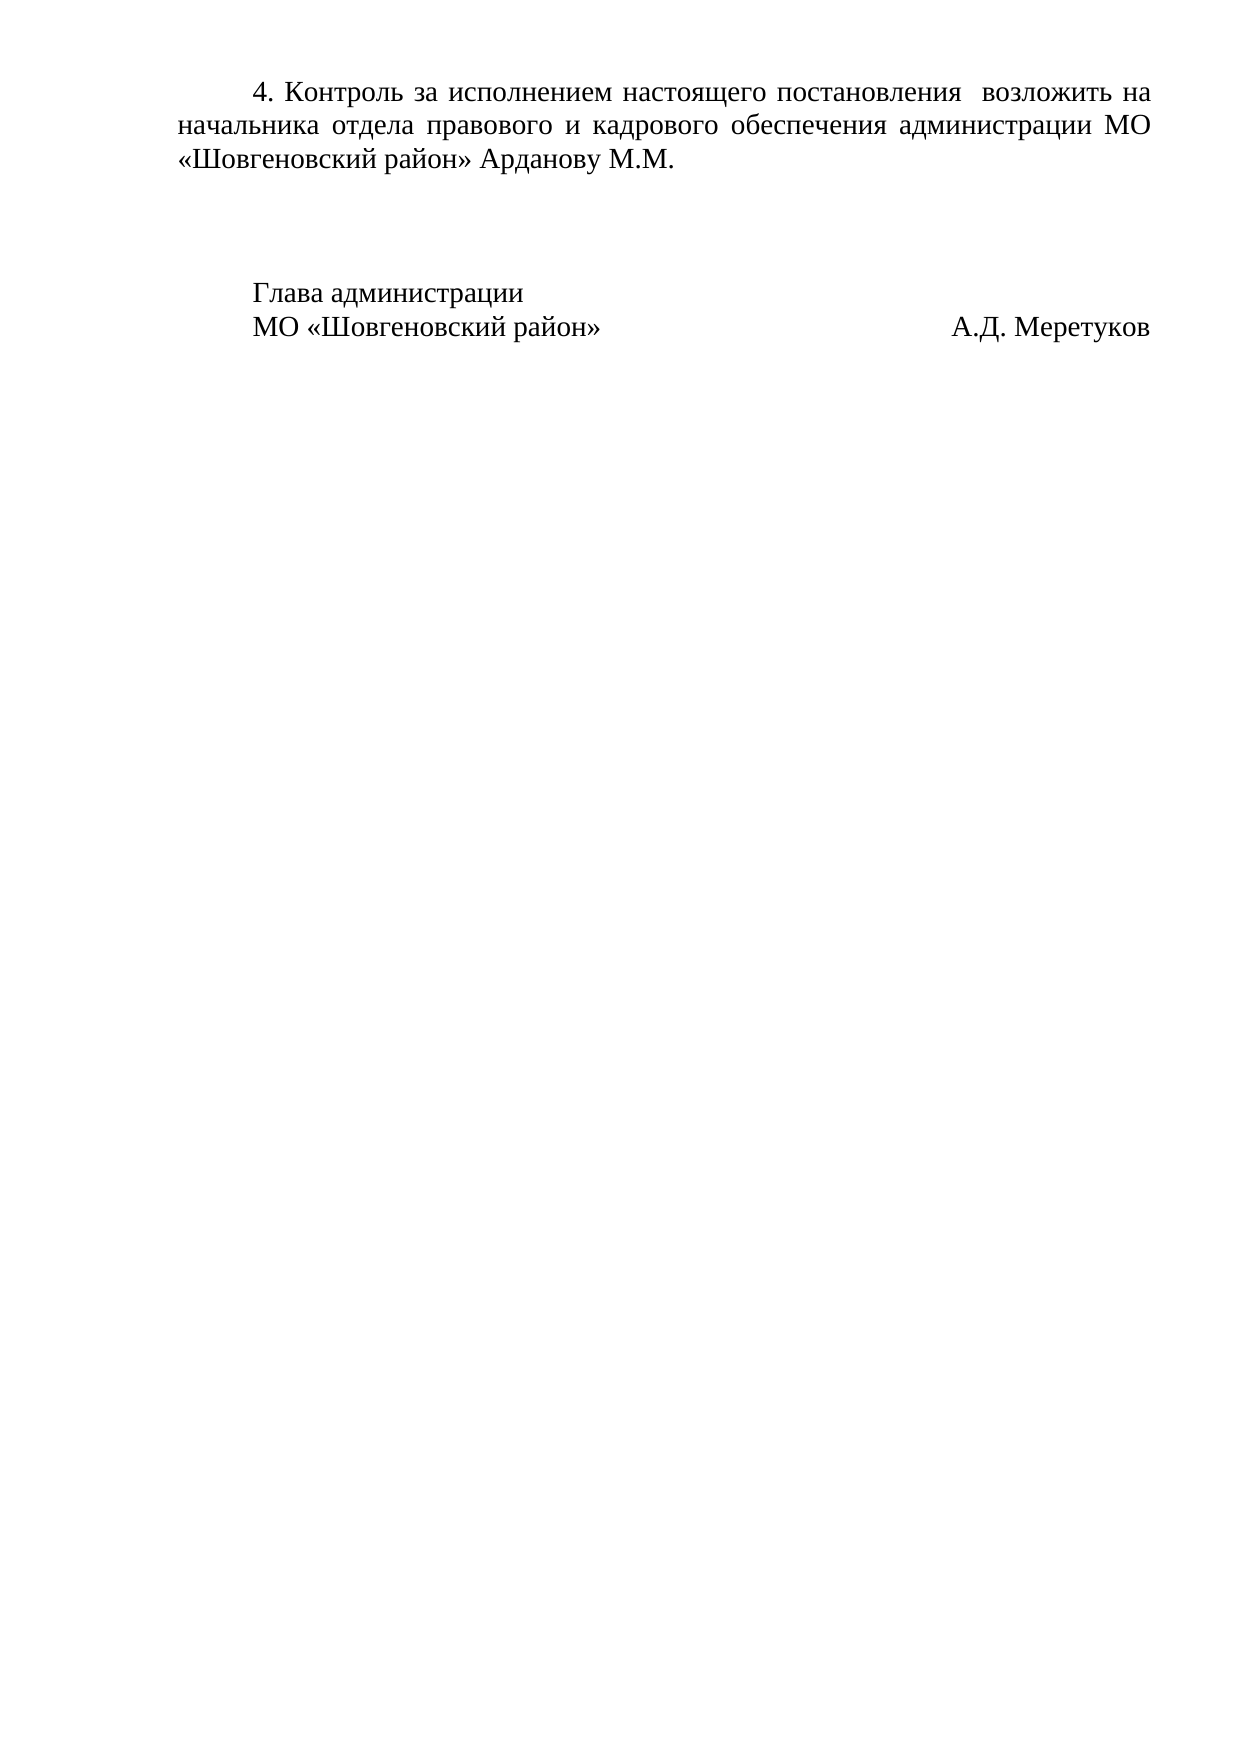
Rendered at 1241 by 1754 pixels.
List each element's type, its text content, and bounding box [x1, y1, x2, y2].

text МО «Шовгеновский район» А.Д. Меретуков [177, 309, 1152, 342]
text 4. Контроль за исполнением настоящего постановления возложить на начальника отдела правового и кадрового обеспечения администрации МО «Шовгеновский район» Арданову М.М. [177, 74, 1152, 174]
text Глава администрации [177, 275, 1152, 309]
